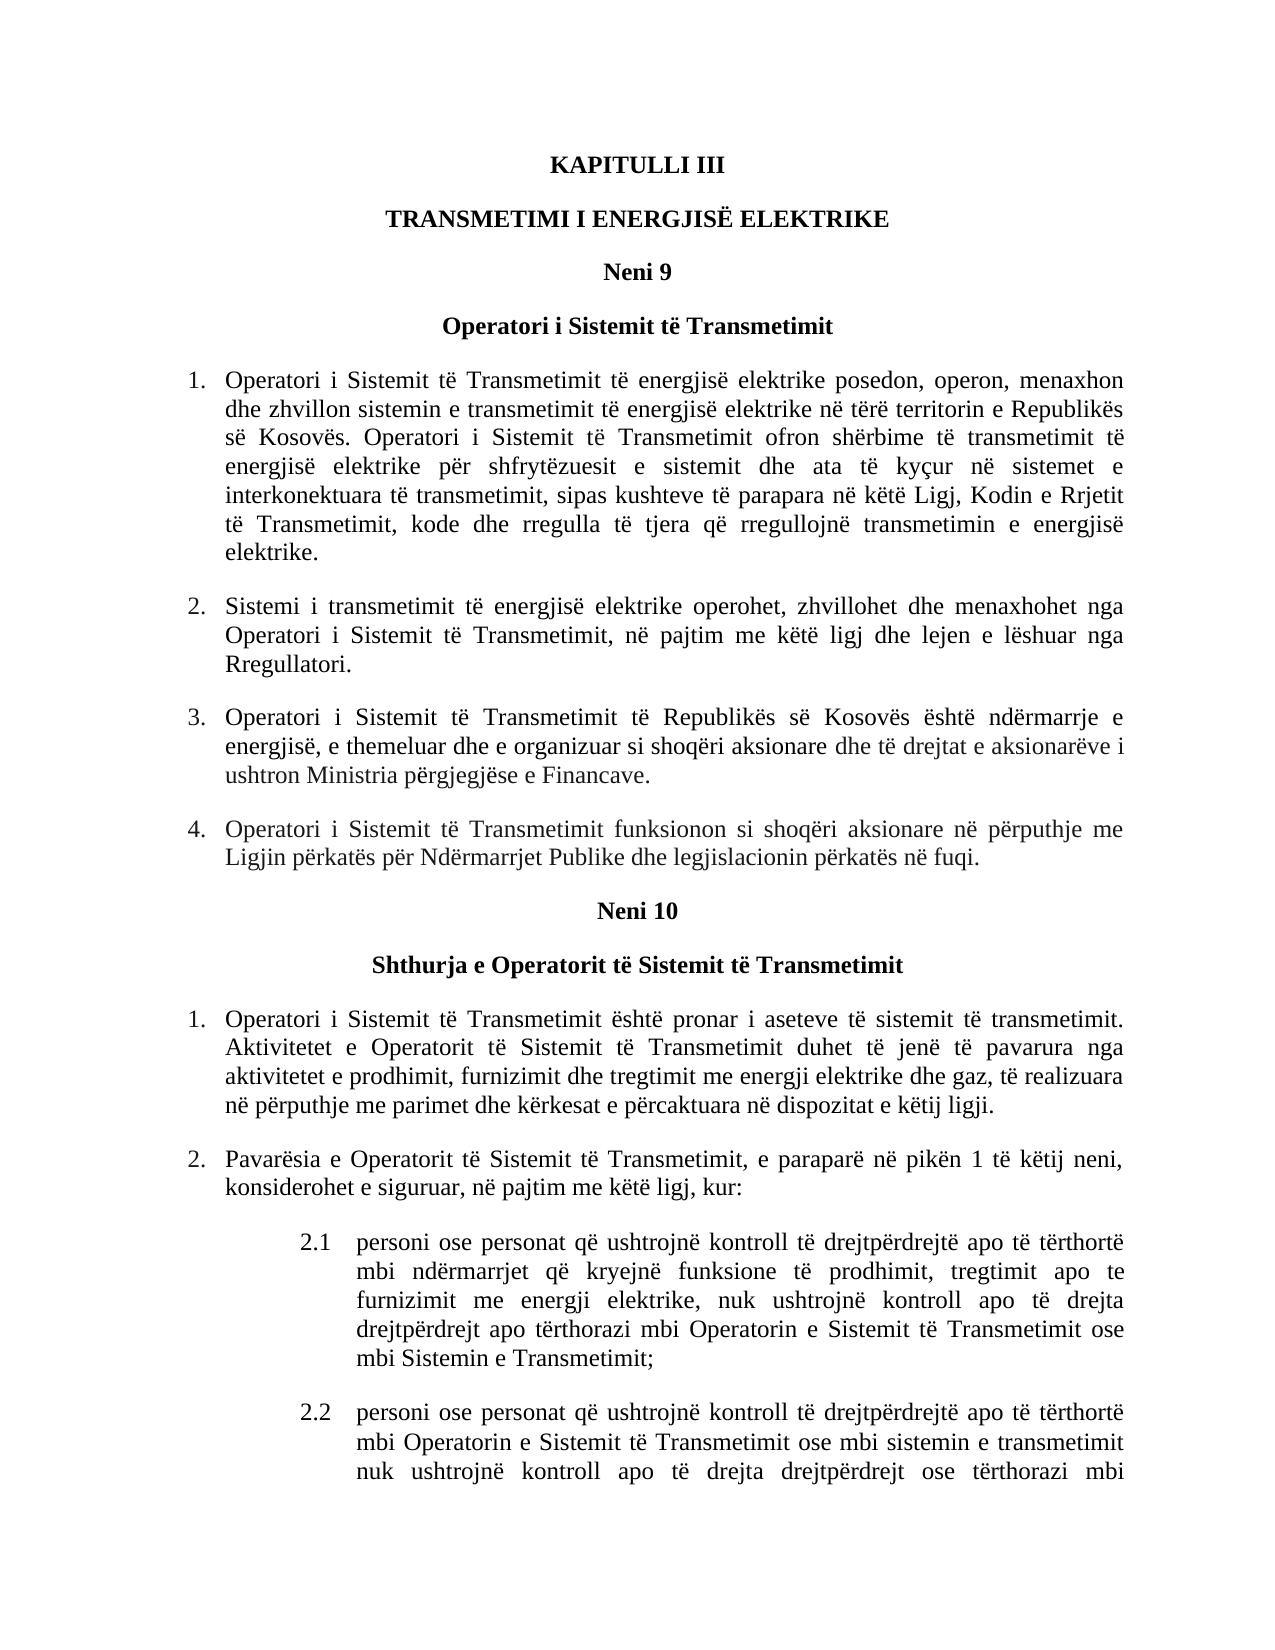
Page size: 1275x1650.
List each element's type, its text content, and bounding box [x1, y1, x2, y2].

list Operatori i Sistemit të Transmetimit funksionon si shoqëri aksionare në përputhje me Ligjin përkatës për Ndërmarrjet Publike dhe legjislacionin përkatës në fuqi. [187, 814, 1125, 871]
subtitle Neni 10 [150, 896, 1125, 925]
subtitle KAPITULLI III [150, 150, 1125, 179]
list Operatori i Sistemit të Transmetimit është pronar i aseteve të sistemit të transmetimit. Aktivitetet e Operatorit të Sistemit të Transmetimit duhet të jenë të pavarura nga aktivitetet e prodhimit, furnizimit dhe tregtimit me energji elektrike dhe gaz, të realizuara në përputhje me parimet dhe kërkesat e përcaktuara në dispozitat e këtij ligji. [187, 1004, 1125, 1119]
list Pavarësia e Operatorit të Sistemit të Transmetimit, e paraparë në pikën 1 të këtij neni, konsiderohet e siguruar, në pajtim me këtë ligj, kur: [187, 1144, 1125, 1201]
subtitle Neni 9 [150, 257, 1125, 286]
list Operatori i Sistemit të Transmetimit të energjisë elektrike posedon, operon, menaxhon dhe zhvillon sistemin e transmetimit të energjisë elektrike në tërë territorin e Republikës së Kosovës. Operatori i Sistemit të Transmetimit ofron shërbime të transmetimit të energjisë elektrike për shfrytëzuesit e sistemit dhe ata të kyçur në sistemet e interkonektuara të transmetimit, sipas kushteve të parapara në këtë Ligj, Kodin e Rrjetit të Transmetimit, kode dhe rregulla të tjera që rregullojnë transmetimin e energjisë elektrike. [187, 365, 1125, 566]
subtitle personi ose personat që ushtrojnë kontroll të drejtpërdrejtë apo të tërthortë mbi ndërmarrjet që kryejnë funksione të prodhimit, tregtimit apo te furnizimit me energji elektrike, nuk ushtrojnë kontroll apo të drejta drejtpërdrejt apo tërthorazi mbi Operatorin e Sistemit të Transmetimit ose mbi Sistemin e Transmetimit; [300, 1226, 1125, 1372]
list Operatori i Sistemit të Transmetimit të Republikës së Kosovës është ndërmarrje e energjisë, e themeluar dhe e organizuar si shoqëri aksionare dhe të drejtat e aksionarëve i ushtron Ministria përgjegjëse e Financave. [187, 702, 1125, 789]
subtitle TRANSMETIMI I ENERGJISË ELEKTRIKE [150, 204, 1125, 232]
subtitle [300, 1397, 1125, 1484]
subtitle Operatori i Sistemit të Transmetimit [150, 311, 1125, 340]
list Sistemi i transmetimit të energjisë elektrike operohet, zhvillohet dhe menaxhohet nga Operatori i Sistemit të Transmetimit, në pajtim me këtë ligj dhe lejen e lëshuar nga Rregullatori. [187, 591, 1125, 677]
subtitle Shthurja e Operatorit të Sistemit të Transmetimit [150, 950, 1125, 979]
